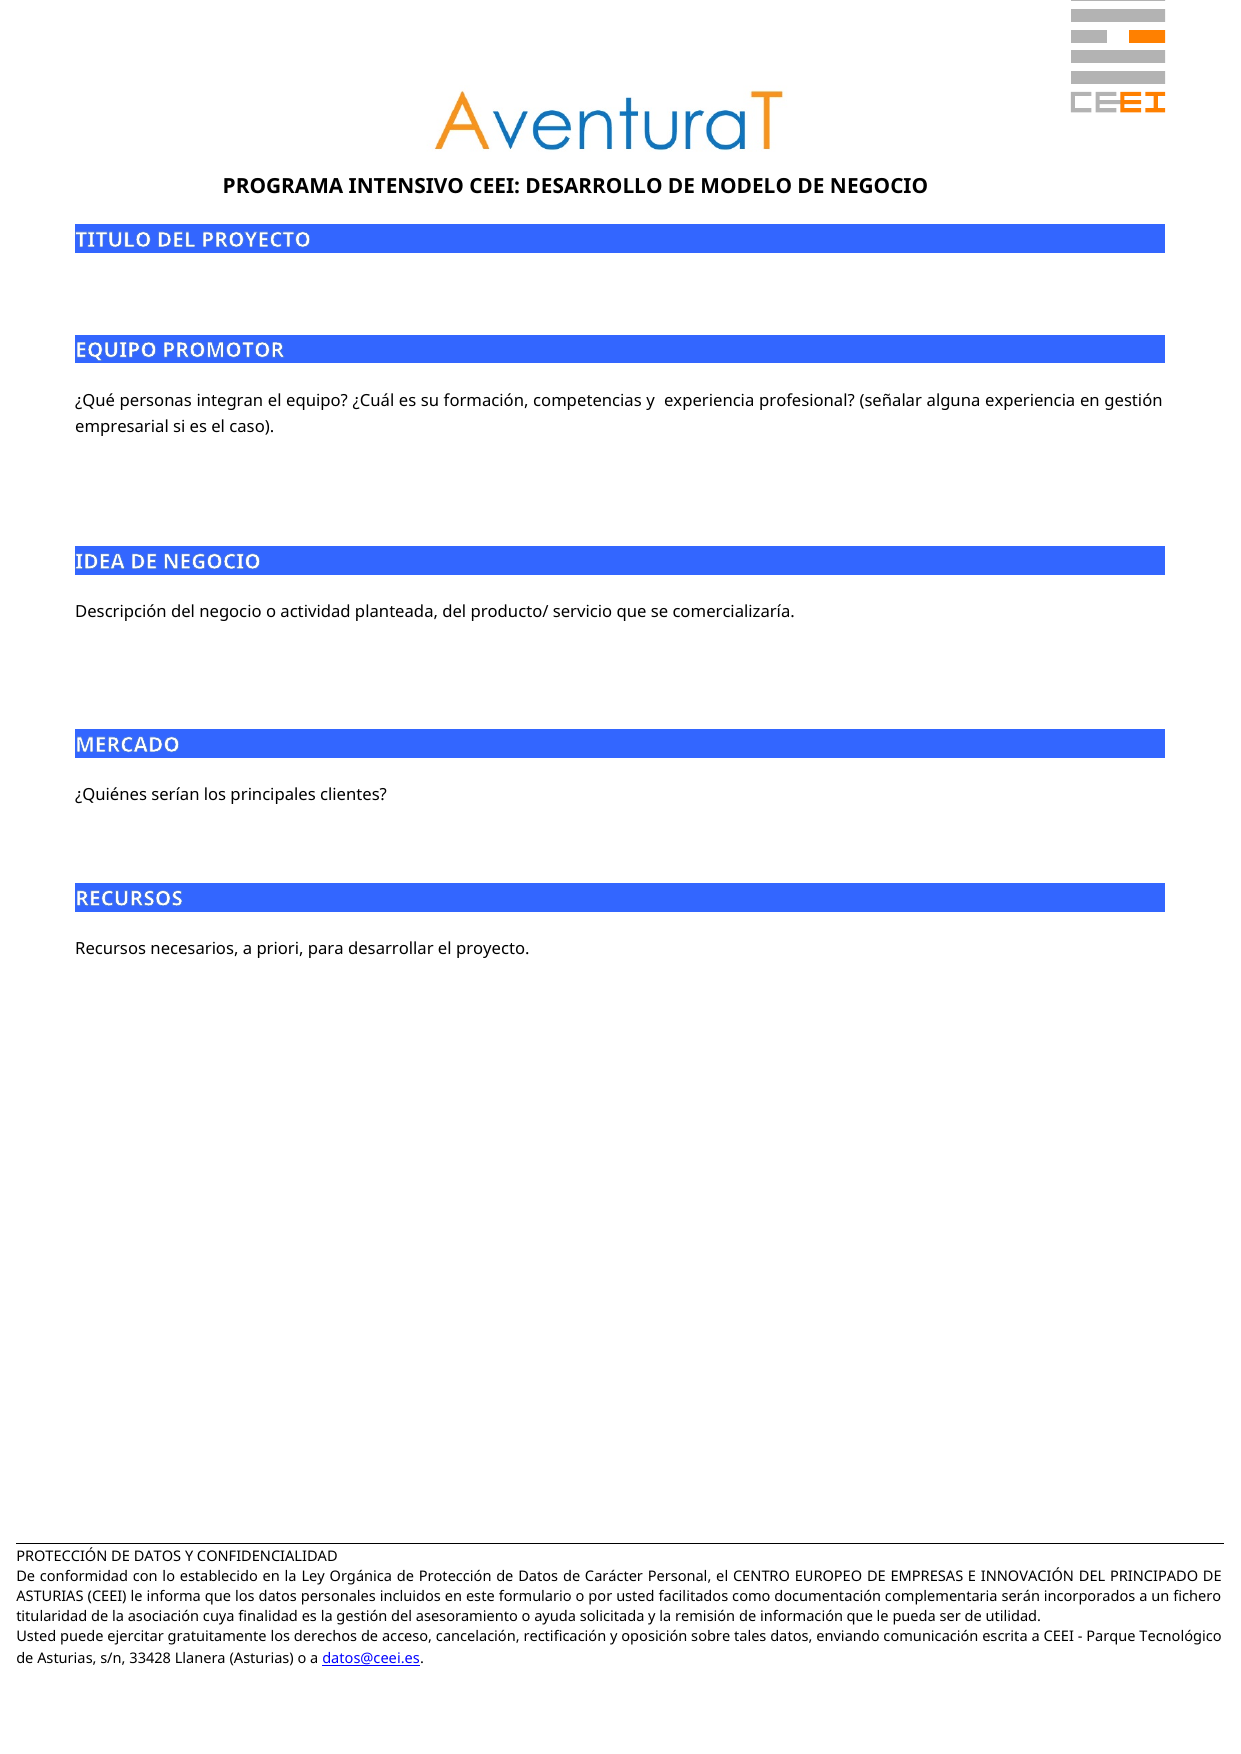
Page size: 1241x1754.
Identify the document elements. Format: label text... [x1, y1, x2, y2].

text ¿Qué personas integran el equipo? ¿Cuál es su formación, competencias y experiencia profesional? (señalar alguna experiencia en gestión empresarial si es el caso). [75, 388, 1165, 437]
text EQUIPO PROMOTOR [75, 335, 1165, 363]
text Recursos necesarios, a priori, para desarrollar el proyecto. [75, 937, 1165, 959]
text Descripción del negocio o actividad planteada, del producto/ servicio que se comercializaría. [75, 600, 1165, 623]
text ¿Quiénes serían los principales clientes? [75, 783, 1165, 806]
picture [426, 75, 791, 167]
text TITULO DEL PROYECTO [75, 224, 1165, 253]
text MERCADO [75, 729, 1165, 758]
text IDEA DE NEGOCIO [75, 546, 1165, 575]
text PROGRAMA INTENSIVO CEEI: DESARROLLO DE MODELO DE NEGOCIO [75, 75, 1165, 199]
text RECURSOS [75, 883, 1165, 912]
